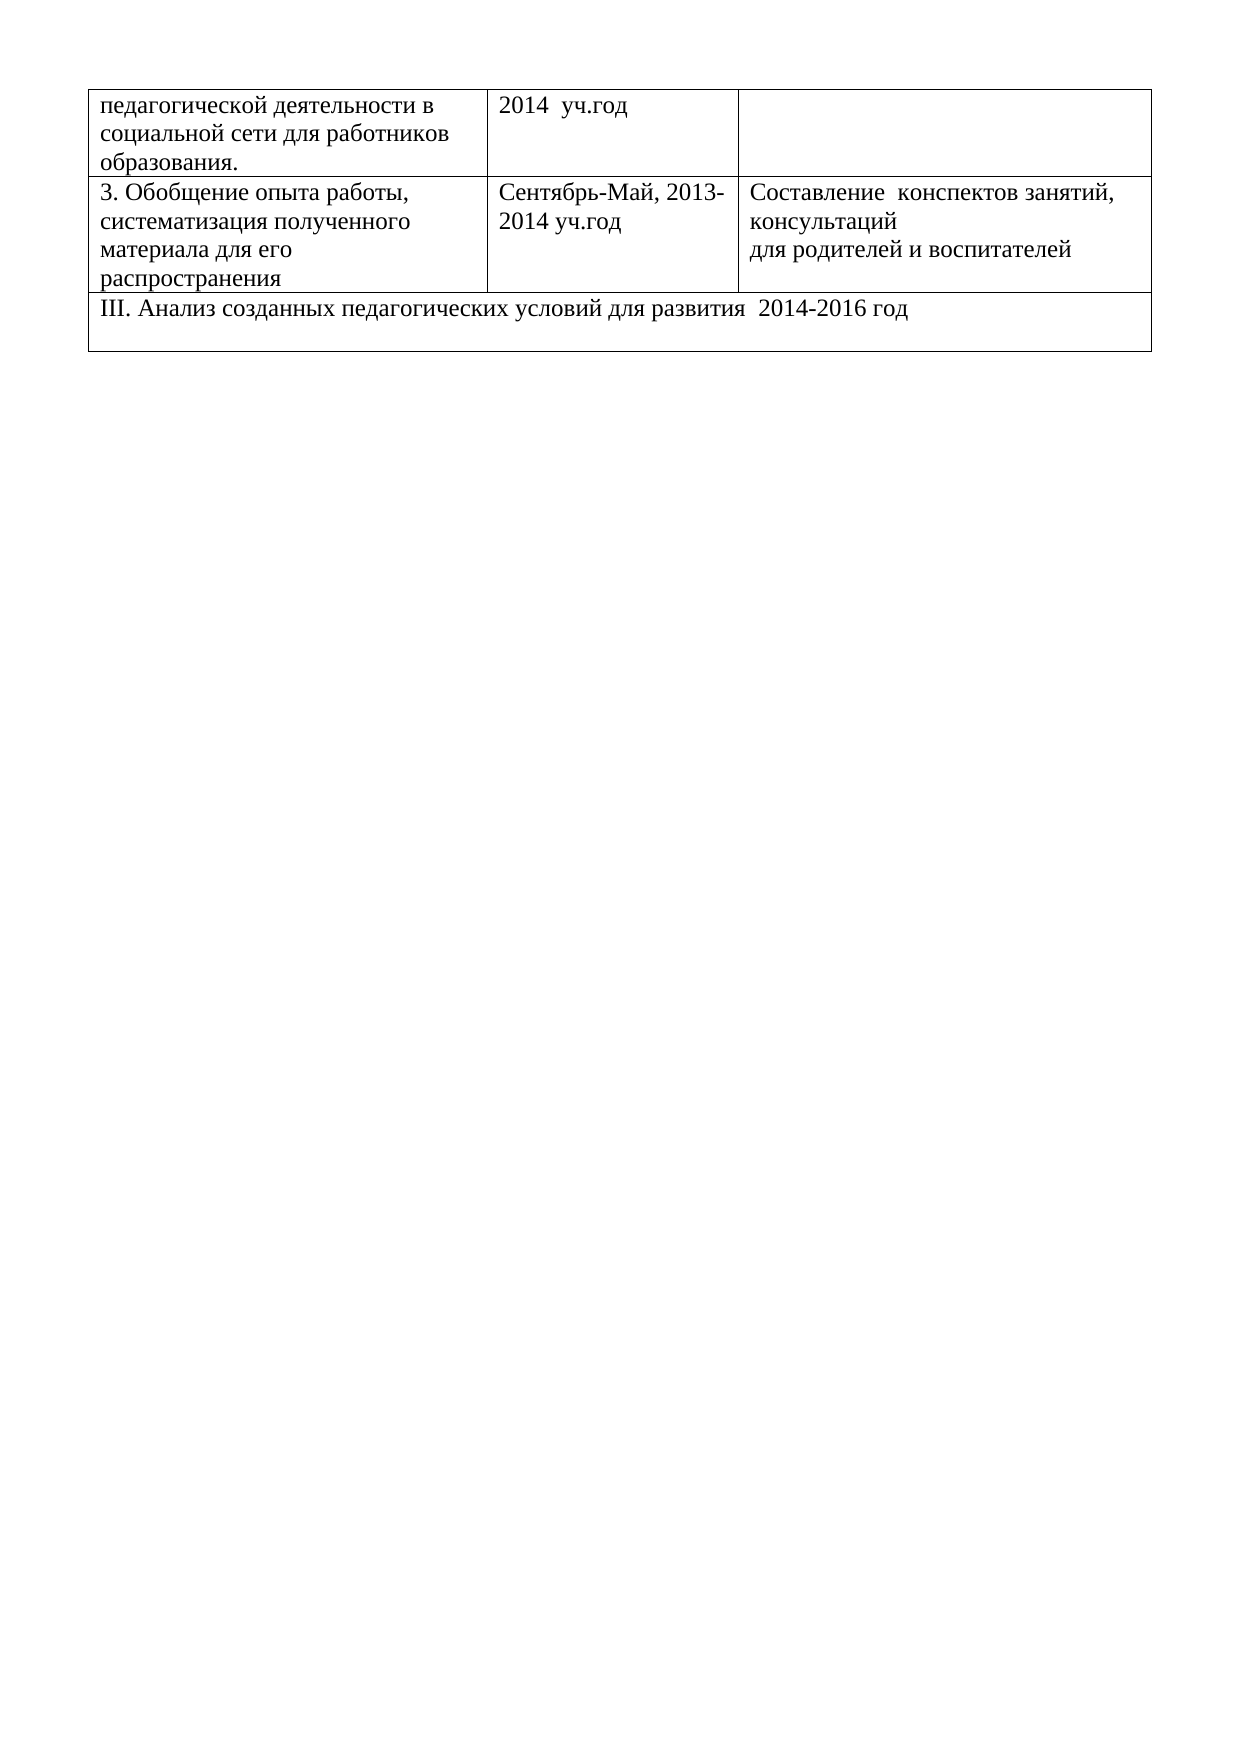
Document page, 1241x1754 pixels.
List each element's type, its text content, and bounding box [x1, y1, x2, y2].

table_cell Сентябрь-Май, 2013-2014 уч.год [488, 177, 738, 292]
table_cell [89, 90, 487, 176]
table_cell 3. Обобщение опыта работы, систематизация полученного материала для его распространения [89, 177, 487, 292]
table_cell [739, 90, 1151, 176]
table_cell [488, 90, 738, 176]
table_cell Составление конспектов занятий, консультаций для родителей и воспитателей [739, 177, 1151, 292]
table_cell III. Анализ созданных педагогических условий для развития 2014-2016 год [89, 293, 1151, 351]
